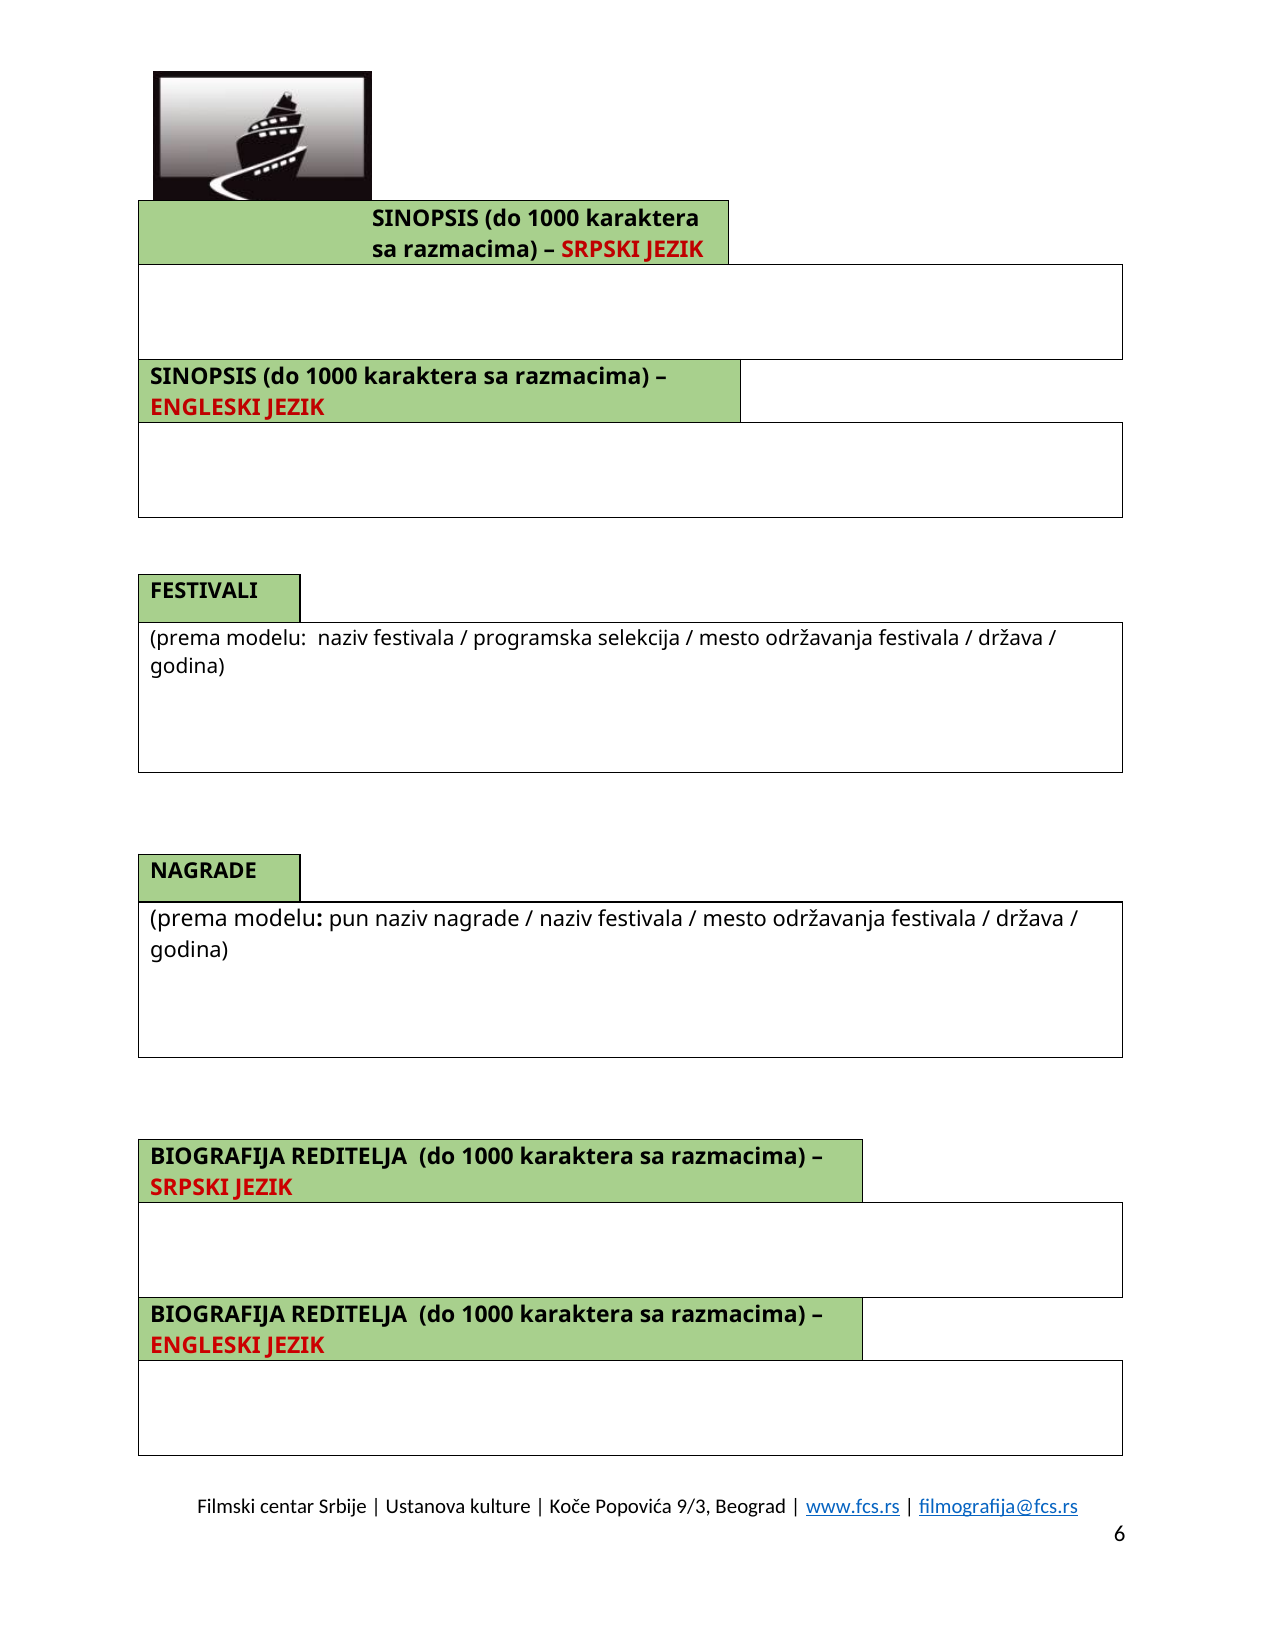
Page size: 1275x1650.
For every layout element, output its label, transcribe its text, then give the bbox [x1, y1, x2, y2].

table_cell [139, 1203, 1122, 1297]
table_cell SINOPSIS (do 1000 karaktera sa razmacima) – ENGLESKI JEZIK [139, 360, 740, 422]
table_cell BIOGRAFIJA REDITELJA (do 1000 karaktera sa razmacima) – ENGLESKI JEZIK [139, 1298, 862, 1360]
table_cell (prema modelu: pun naziv nagrade / naziv festivala / mesto održavanja festivala / država / godina) [139, 903, 1122, 1057]
table_header FESTIVALI [139, 575, 299, 622]
table_header SINOPSIS (do 1000 karaktera sa razmacima) – SRPSKI JEZIK [139, 201, 728, 264]
table_cell [139, 265, 1122, 359]
table_header NAGRADE [139, 855, 299, 901]
table_header BIOGRAFIJA REDITELJA (do 1000 karaktera sa razmacima) – SRPSKI JEZIK [139, 1140, 862, 1202]
table_cell [139, 423, 1122, 517]
table_cell [139, 1361, 1122, 1455]
table_cell (prema modelu: naziv festivala / programska selekcija / mesto održavanja festivala / država / godina) [139, 623, 1122, 772]
picture [153, 71, 372, 200]
